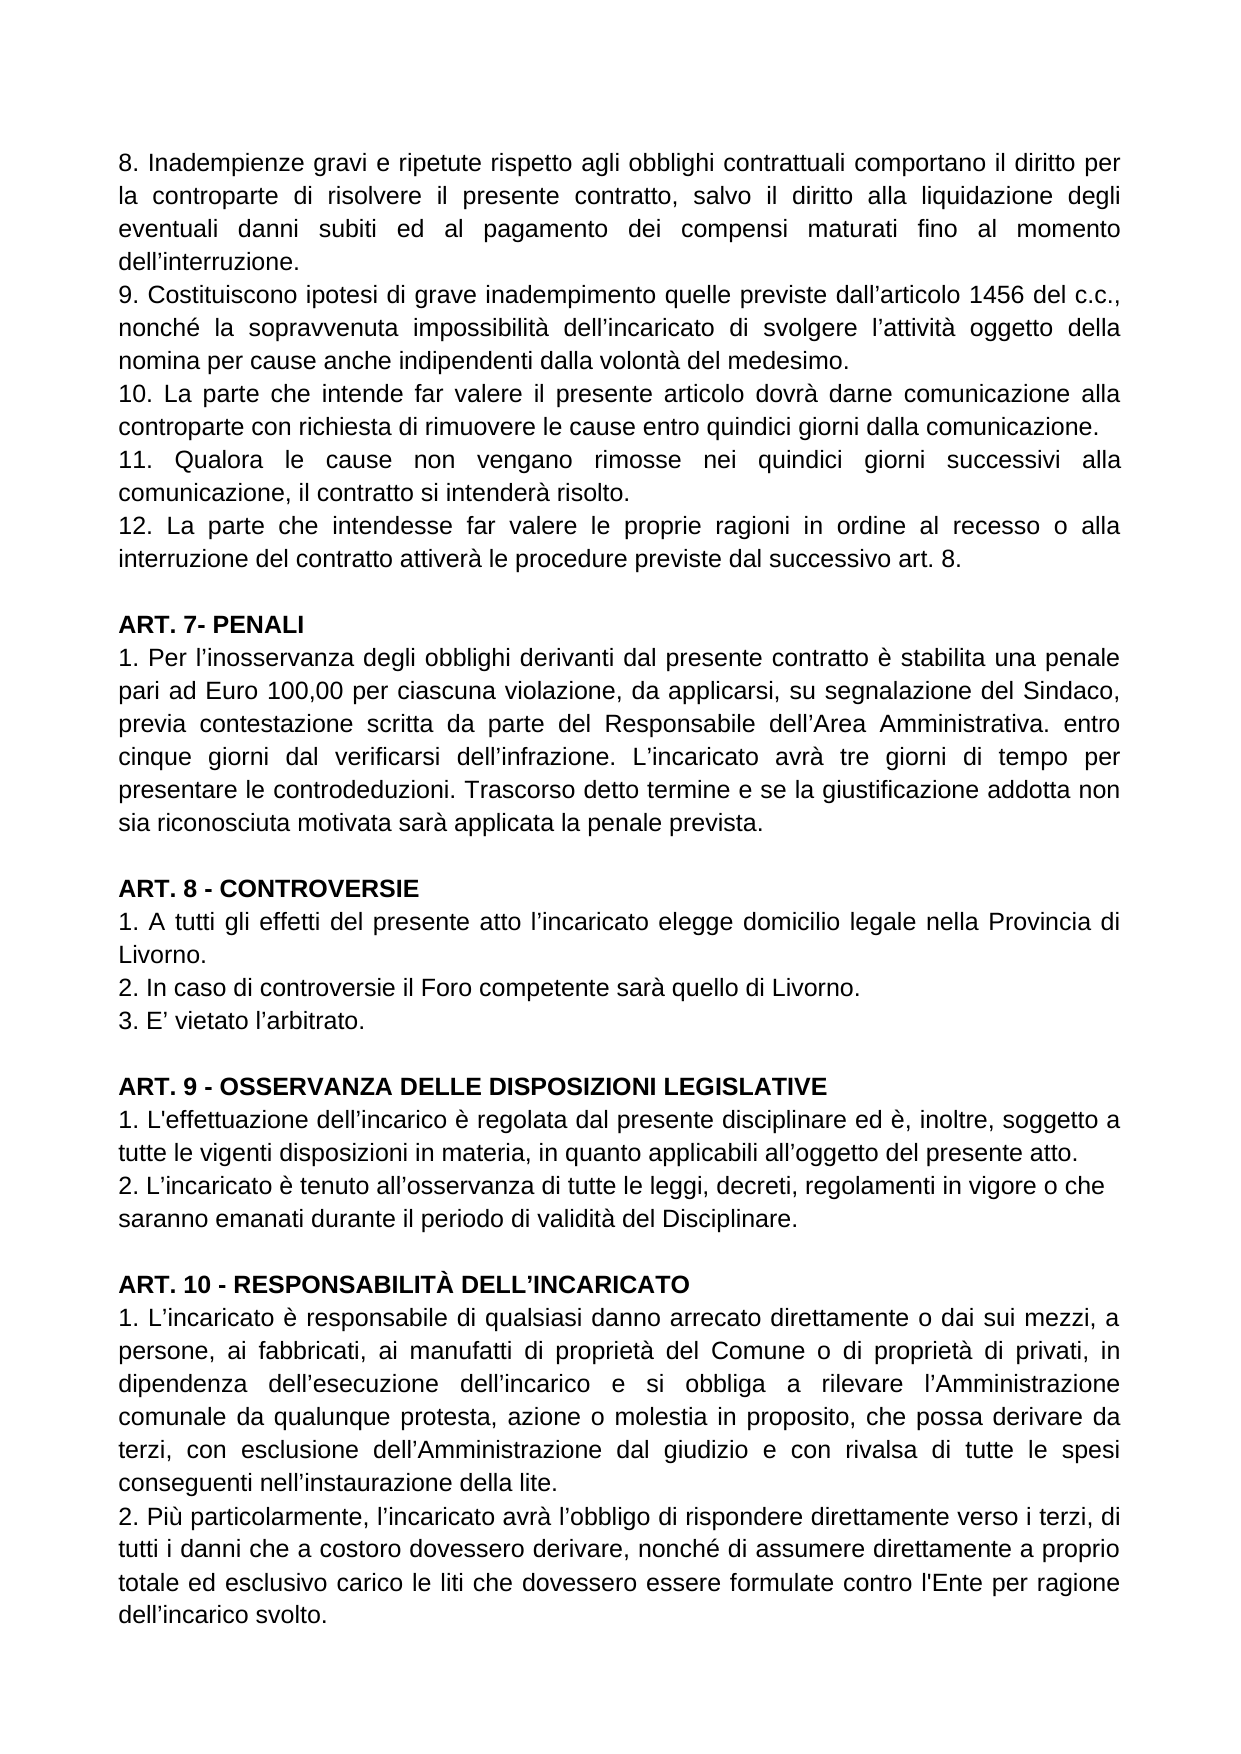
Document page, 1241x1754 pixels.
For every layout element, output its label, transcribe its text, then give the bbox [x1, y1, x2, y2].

text 2. In caso di controversie il Foro competente sarà quello di Livorno. [118, 973, 1122, 1002]
text 3. E’ vietato l’arbitrato. [118, 1006, 1122, 1035]
text 10. La parte che intende far valere il presente articolo dovrà darne comunicazione alla controparte con richiesta di rimuovere le cause entro quindici giorni dalla comunicazione. [118, 379, 1122, 441]
text 2. L’incaricato è tenuto all’osservanza di tutte le leggi, decreti, regolamenti in vigore o che saranno emanati durante il periodo di validità del Disciplinare. [118, 1171, 1122, 1233]
text ART. 9 - OSSERVANZA DELLE DISPOSIZIONI LEGISLATIVE [118, 1072, 1122, 1101]
text 1. A tutti gli effetti del presente atto l’incaricato elegge domicilio legale nella Provincia di Livorno. [118, 907, 1122, 969]
text 1. Per l’inosservanza degli obblighi derivanti dal presente contratto è stabilita una penale pari ad Euro 100,00 per ciascuna violazione, da applicarsi, su segnalazione del Sindaco, previa contestazione scritta da parte del Responsabile dell’Area Amministrativa. entro cinque giorni dal verificarsi dell’infrazione. L’incaricato avrà tre giorni di tempo per presentare le controdeduzioni. Trascorso detto termine e se la giustificazione addotta non sia riconosciuta motivata sarà applicata la penale prevista. [118, 643, 1122, 837]
text 8. Inadempienze gravi e ripetute rispetto agli obblighi contrattuali comportano il diritto per la controparte di risolvere il presente contratto, salvo il diritto alla liquidazione degli eventuali danni subiti ed al pagamento dei compensi maturati fino al momento dell’interruzione. [118, 148, 1122, 275]
text 9. Costituiscono ipotesi di grave inadempimento quelle previste dall’articolo 1456 del c.c., nonché la sopravvenuta impossibilità dell’incaricato di svolgere l’attività oggetto della nomina per cause anche indipendenti dalla volontà del medesimo. [118, 280, 1122, 374]
text ART. 7- PENALI [118, 610, 1122, 639]
text 1. L'effettuazione dell’incarico è regolata dal presente disciplinare ed è, inoltre, soggetto a tutte le vigenti disposizioni in materia, in quanto applicabili all’oggetto del presente atto. [118, 1105, 1122, 1167]
text 11. Qualora le cause non vengano rimosse nei quindici giorni successivi alla comunicazione, il contratto si intenderà risolto. [118, 445, 1122, 507]
text 1. L’incaricato è responsabile di qualsiasi danno arrecato direttamente o dai sui mezzi, a persone, ai fabbricati, ai manufatti di proprietà del Comune o di proprietà di privati, in dipendenza dell’esecuzione dell’incarico e si obbliga a rilevare l’Amministrazione comunale da qualunque protesta, azione o molestia in proposito, che possa derivare da terzi, con esclusione dell’Amministrazione dal giudizio e con rivalsa di tutte le spesi conseguenti nell’instaurazione della lite. [118, 1303, 1122, 1497]
text ART. 10 - RESPONSABILITÀ DELL’INCARICATO [118, 1270, 1122, 1299]
text 12. La parte che intendesse far valere le proprie ragioni in ordine al recesso o alla interruzione del contratto attiverà le procedure previste dal successivo art. 8. [118, 511, 1122, 573]
text 2. Più particolarmente, l’incaricato avrà l’obbligo di rispondere direttamente verso i terzi, di tutti i danni che a costoro dovessero derivare, nonché di assumere direttamente a proprio totale ed esclusivo carico le liti che dovessero essere formulate contro l'Ente per ragione dell’incarico svolto. [118, 1501, 1122, 1629]
text ART. 8 - CONTROVERSIE [118, 874, 1122, 903]
